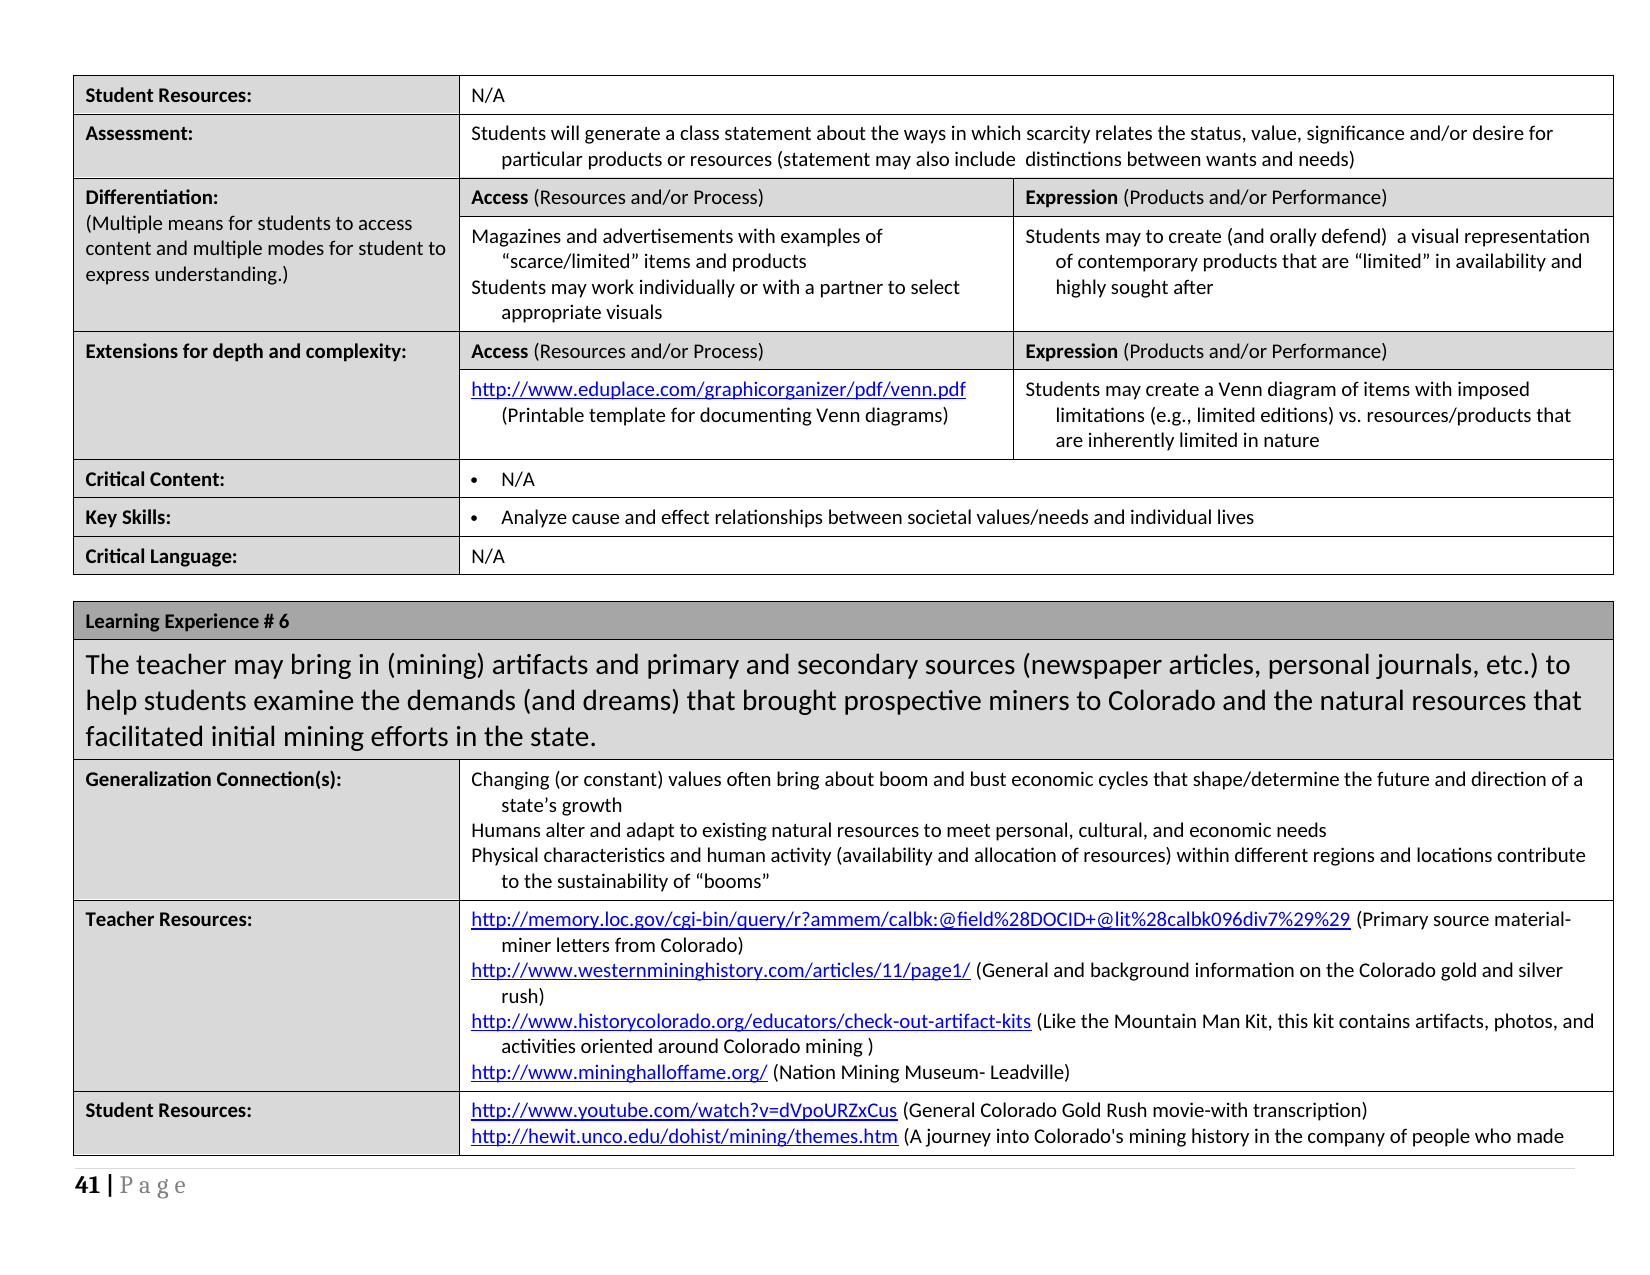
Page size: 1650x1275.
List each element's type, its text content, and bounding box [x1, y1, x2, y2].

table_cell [460, 1092, 1613, 1154]
table_cell Critical Content: [74, 460, 459, 497]
table_cell Analyze cause and effect relationships between societal values/needs and individual lives [460, 498, 1613, 536]
table_cell http://www.eduplace.com/graphicorganizer/pdf/venn.pdf (Printable template for documenting Venn diagrams) [460, 370, 1013, 459]
table_cell Changing (or constant) values often bring about boom and bust economic cycles that shape/determine the future and direction of a state’s growth Humans alter and adapt to existing natural resources to meet personal, cultural, and economic needs Physical characteristics and human activity (availability and allocation of resources) within different regions and locations contribute to the sustainability of “booms” [460, 760, 1613, 899]
table_cell Teacher Resources: [74, 901, 459, 1091]
table_cell Differentiation: (Multiple means for students to access content and multiple modes for student to express understanding.) [74, 179, 459, 331]
table_cell N/A [460, 76, 1613, 113]
table_header Learning Experience # 6 [74, 602, 1613, 639]
table_cell Student Resources: [74, 76, 459, 113]
table_cell Expression (Products and/or Performance) [1014, 179, 1613, 216]
table_cell Access (Resources and/or Process) [460, 332, 1013, 369]
table_cell Assessment: [74, 115, 459, 177]
table_cell Student Resources: [74, 1092, 459, 1154]
table_cell N/A [460, 460, 1613, 497]
table_cell Generalization Connection(s): [74, 760, 459, 899]
table_cell Expression (Products and/or Performance) [1014, 332, 1613, 369]
table_cell N/A [460, 537, 1613, 574]
table_cell Key Skills: [74, 498, 459, 536]
table_cell Magazines and advertisements with examples of “scarce/limited” items and products Students may work individually or with a partner to select appropriate visuals [460, 217, 1013, 331]
table_cell Access (Resources and/or Process) [460, 179, 1013, 216]
table_cell Students will generate a class statement about the ways in which scarcity relates the status, value, significance and/or desire for particular products or resources (statement may also include distinctions between wants and needs) [460, 115, 1613, 177]
table_cell Extensions for depth and complexity: [74, 332, 459, 459]
table_cell Students may create a Venn diagram of items with imposed limitations (e.g., limited editions) vs. resources/products that are inherently limited in nature [1014, 370, 1613, 459]
table_cell Students may to create (and orally defend) a visual representation of contemporary products that are “limited” in availability and highly sought after [1014, 217, 1613, 331]
table_cell The teacher may bring in (mining) artifacts and primary and secondary sources (newspaper articles, personal journals, etc.) to help students examine the demands (and dreams) that brought prospective miners to Colorado and the natural resources that facilitated initial mining efforts in the state. [74, 640, 1613, 759]
table_cell http://memory.loc.gov/cgi-bin/query/r?ammem/calbk:@field%28DOCID+@lit%28calbk096div7%29%29 (Primary source material-miner letters from Colorado) http://www.westernmininghistory.com/articles/11/page1/ (General and background information on the Colorado gold and silver rush) http://www.historycolorado.org/educators/check-out-artifact-kits (Like the Mountain Man Kit, this kit contains artifacts, photos, and activities oriented around Colorado mining ) http://www.mininghalloffame.org/ (Nation Mining Museum- Leadville) [460, 901, 1613, 1091]
table_cell Critical Language: [74, 537, 459, 574]
